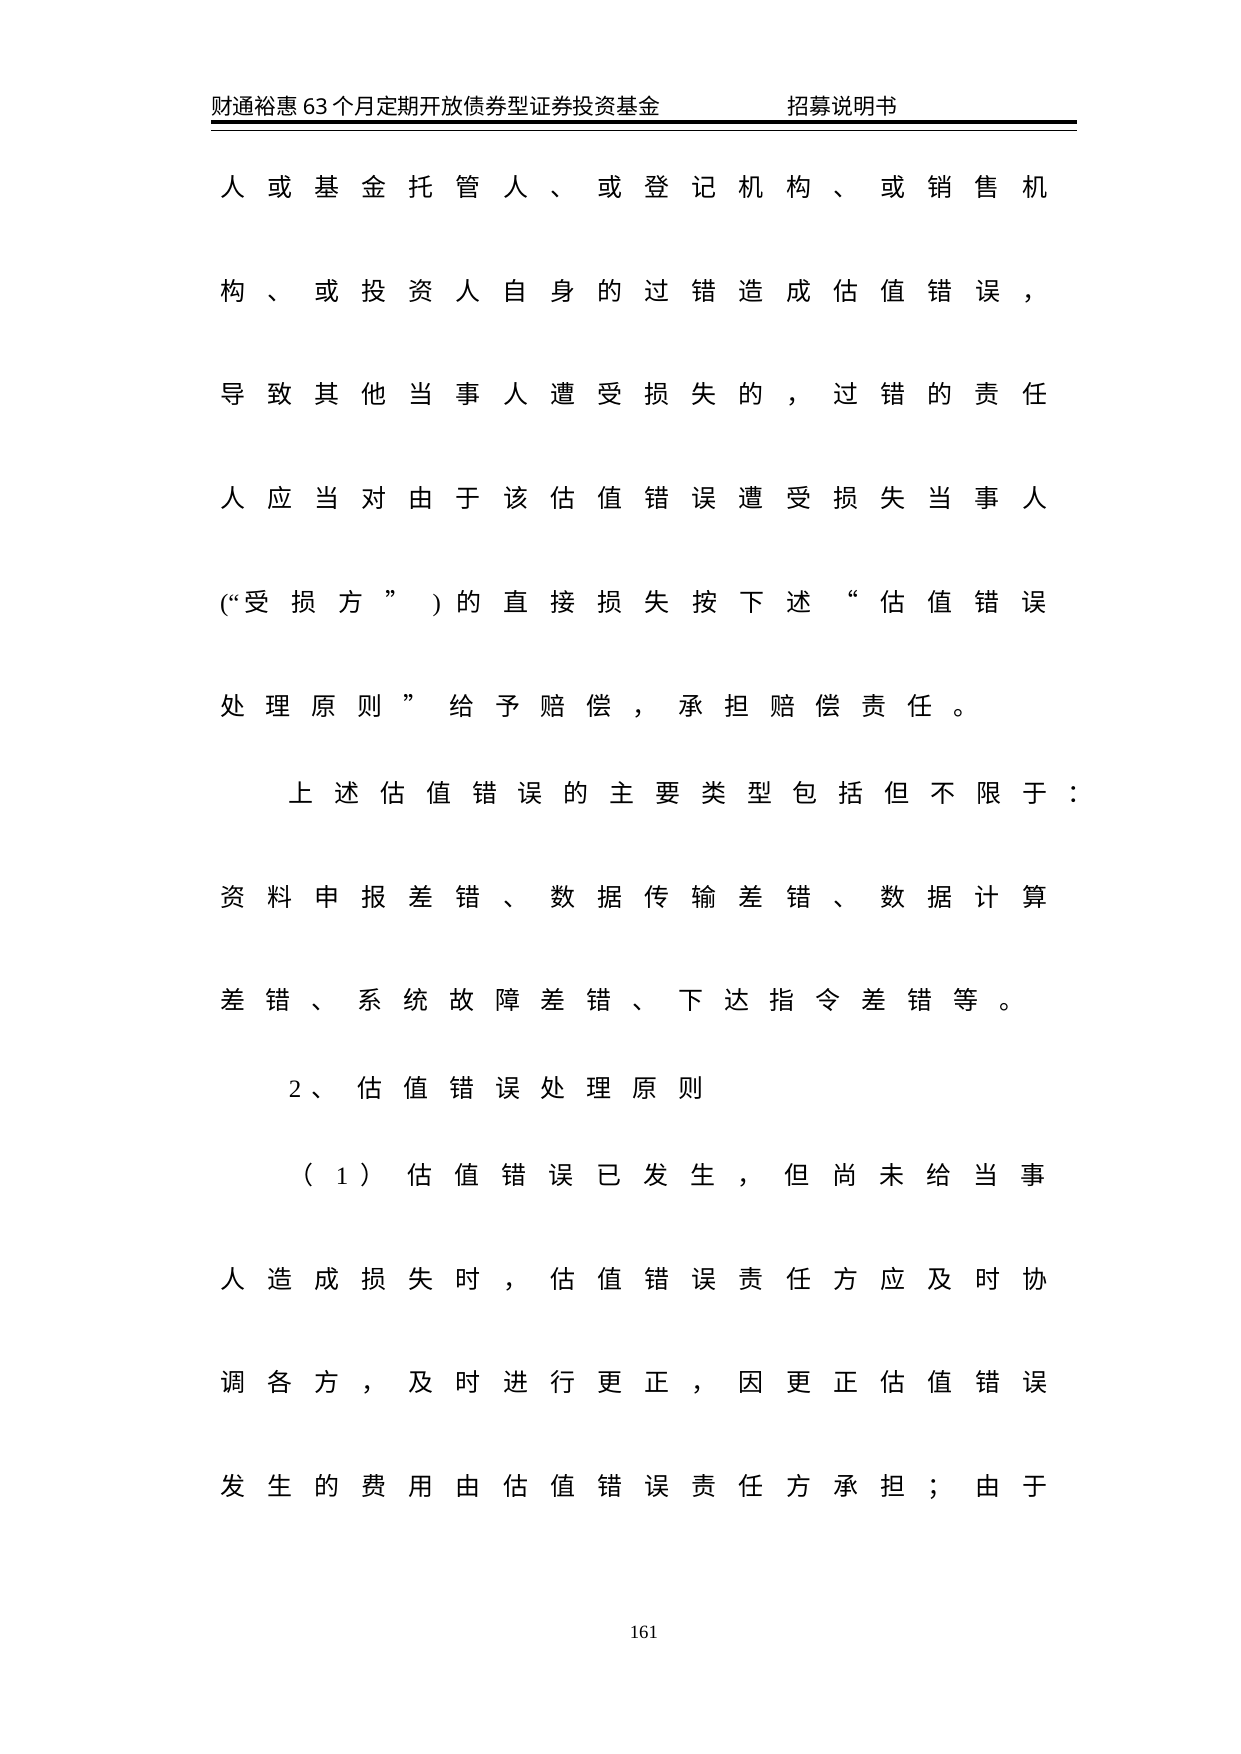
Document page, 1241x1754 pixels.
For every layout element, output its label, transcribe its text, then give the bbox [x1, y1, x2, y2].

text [220, 151, 1068, 739]
text 上述估值错误的主要类型包括但不限于：资料申报差错、数据传输差错、数据计算差错、系统故障差错、下达指令差错等。 [220, 757, 1068, 1033]
text 2、估值错误处理原则 [220, 1052, 1068, 1121]
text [220, 1139, 1068, 1519]
